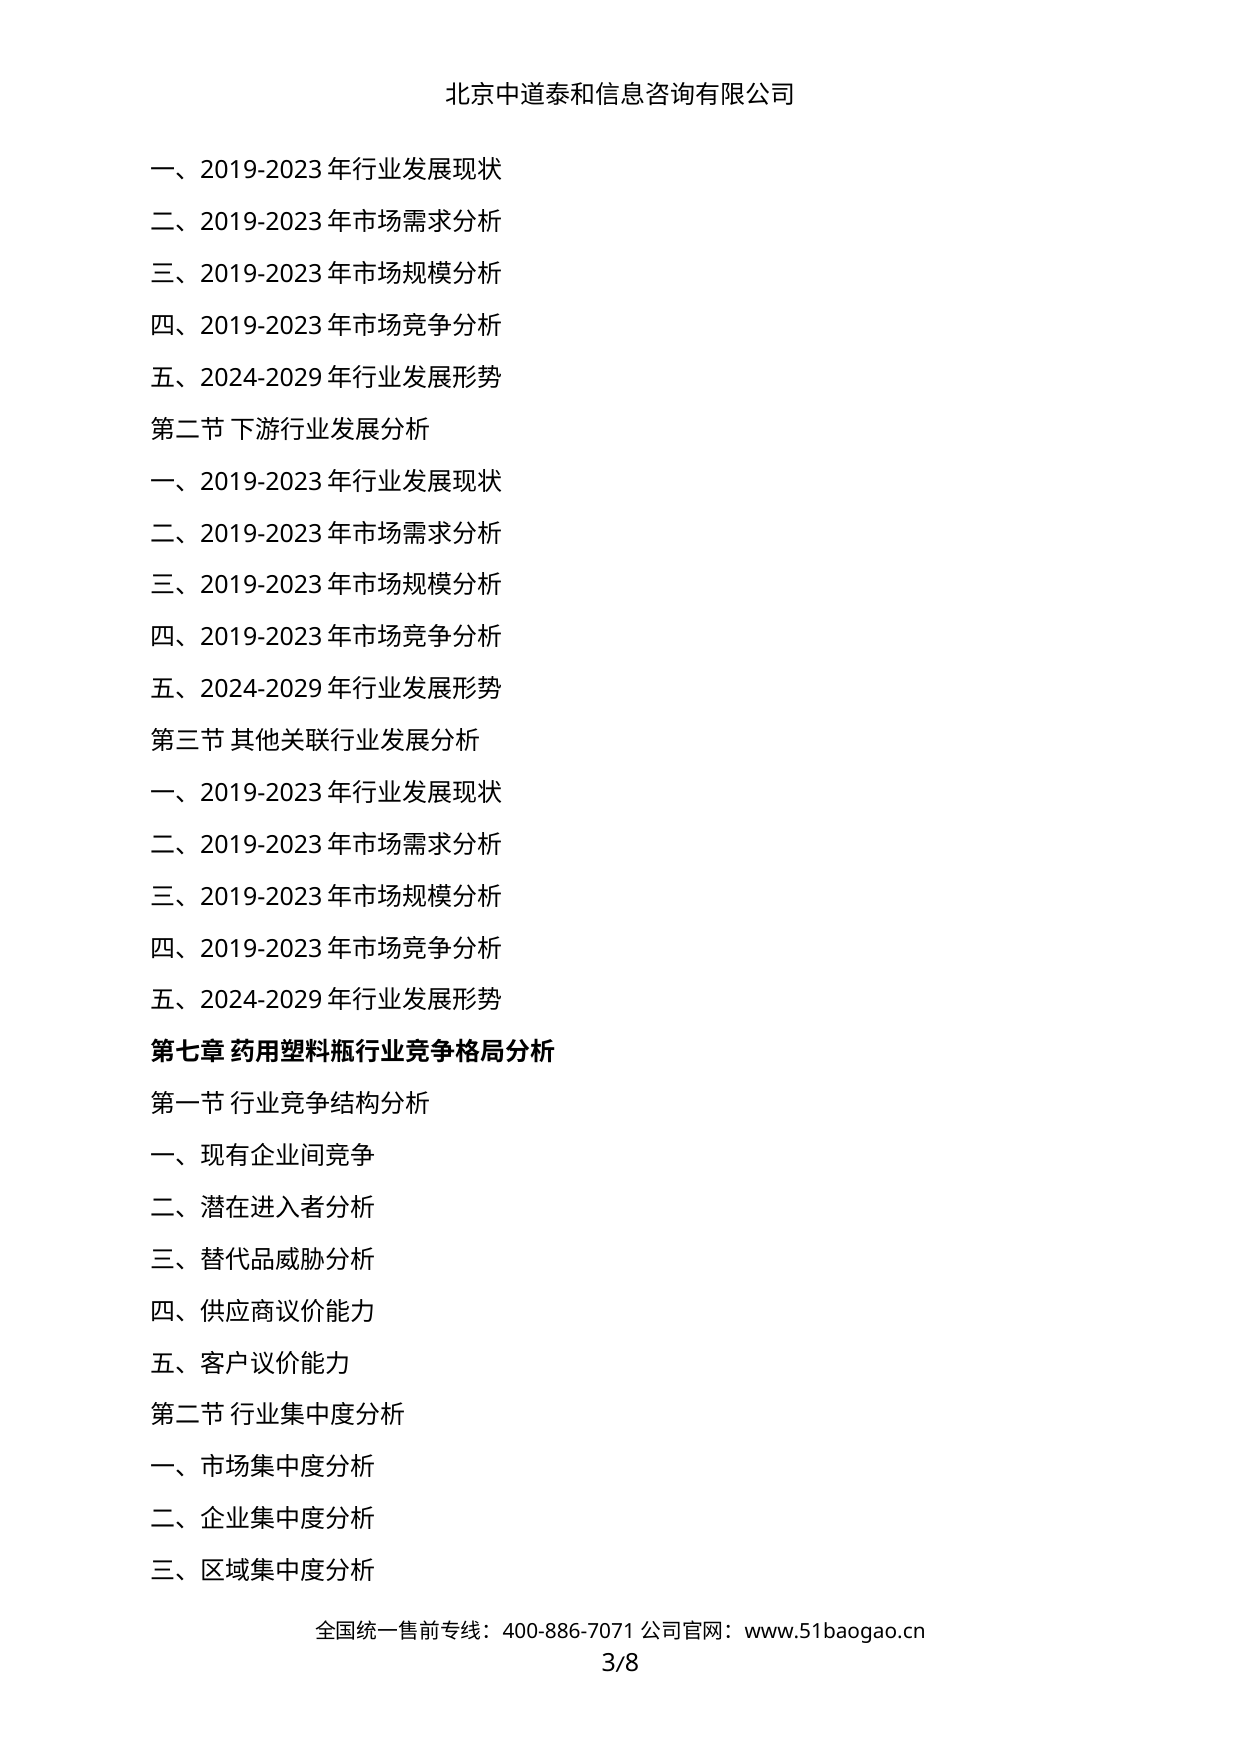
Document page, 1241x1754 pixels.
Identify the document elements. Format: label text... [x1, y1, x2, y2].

text 三、2019-2023年市场规模分析 [150, 254, 1090, 290]
text 二、2019-2023年市场需求分析 [150, 513, 1090, 549]
text 第二节 下游行业发展分析 [150, 409, 1090, 446]
text 二、企业集中度分析 [150, 1499, 1090, 1535]
text 第一节 行业竞争结构分析 [150, 1084, 1090, 1120]
text 四、2019-2023年市场竞争分析 [150, 928, 1090, 964]
text 一、现有企业间竞争 [150, 1136, 1090, 1172]
text 一、2019-2023年行业发展现状 [150, 461, 1090, 497]
text 三、替代品威胁分析 [150, 1239, 1090, 1276]
text 二、2019-2023年市场需求分析 [150, 824, 1090, 861]
text 二、潜在进入者分析 [150, 1187, 1090, 1224]
text 五、2024-2029年行业发展形势 [150, 669, 1090, 705]
text 五、客户议价能力 [150, 1343, 1090, 1379]
text 三、2019-2023年市场规模分析 [150, 876, 1090, 912]
text 二、2019-2023年市场需求分析 [150, 202, 1090, 238]
text 一、市场集中度分析 [150, 1447, 1090, 1483]
text 一、2019-2023年行业发展现状 [150, 772, 1090, 809]
text 四、2019-2023年市场竞争分析 [150, 306, 1090, 342]
text 五、2024-2029年行业发展形势 [150, 980, 1090, 1016]
text 四、供应商议价能力 [150, 1291, 1090, 1327]
text 三、2019-2023年市场规模分析 [150, 565, 1090, 601]
text 四、2019-2023年市场竞争分析 [150, 617, 1090, 653]
text 第二节 行业集中度分析 [150, 1395, 1090, 1431]
text 一、2019-2023年行业发展现状 [150, 150, 1090, 186]
text 第七章 药用塑料瓶行业竞争格局分析 [150, 1032, 1090, 1068]
text 第三节 其他关联行业发展分析 [150, 721, 1090, 757]
text 五、2024-2029年行业发展形势 [150, 357, 1090, 394]
text 三、区域集中度分析 [150, 1551, 1090, 1587]
